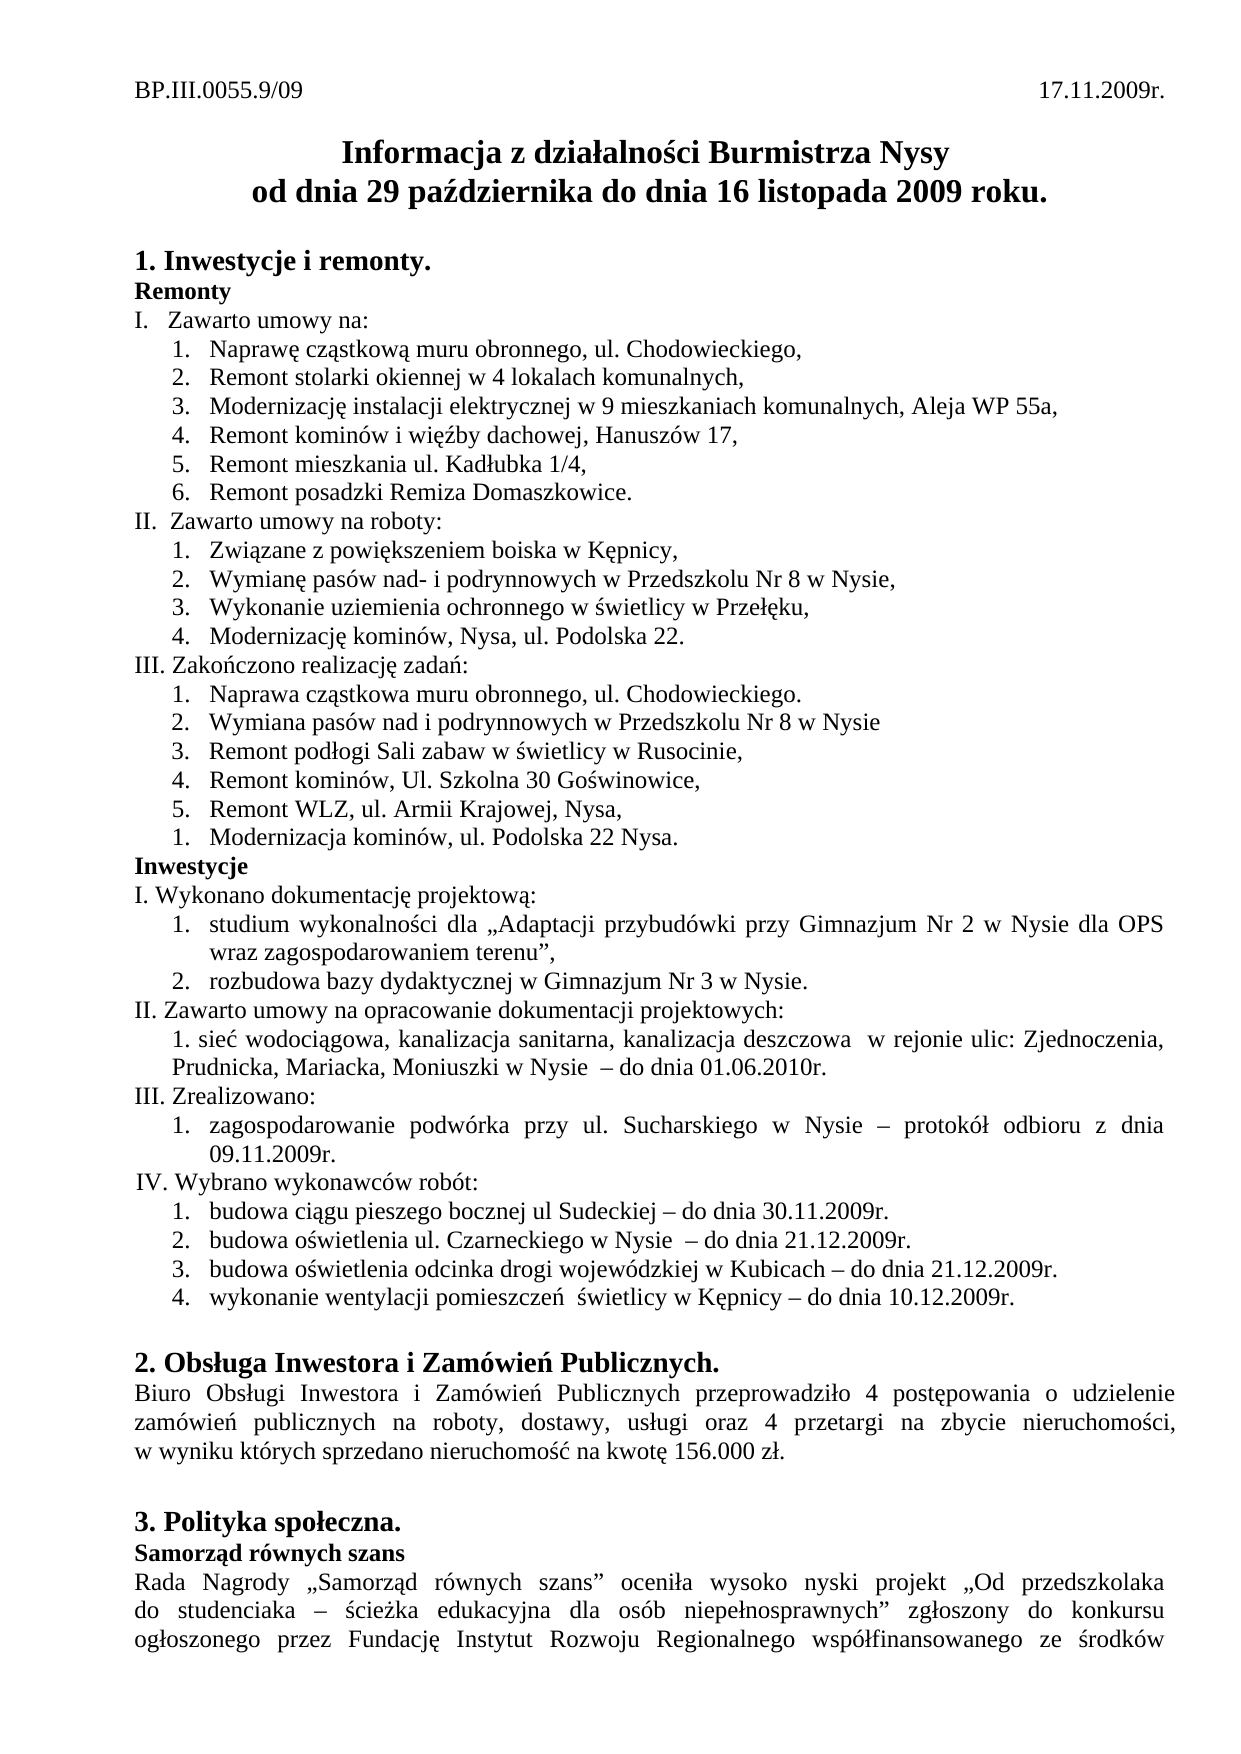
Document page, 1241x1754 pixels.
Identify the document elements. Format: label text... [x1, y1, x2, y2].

list Remont kominów, Ul. Szkolna 30 Goświnowice, [172, 765, 1165, 794]
list Związane z powiększeniem boiska w Kępnicy, [172, 535, 1165, 564]
list Remont kominów i więźby dachowej, Hanuszów 17, [172, 420, 1165, 449]
text BP.III.0055.9/09 17.11.2009r. [134, 75, 1165, 132]
text Samorząd równych szans [134, 1538, 1165, 1567]
text II. Zawarto umowy na roboty: [134, 506, 1165, 535]
list rozbudowa bazy dydaktycznej w Gimnazjum Nr 3 w Nysie. [172, 966, 1165, 995]
list Naprawa cząstkowa muru obronnego, ul. Chodowieckiego. [172, 679, 1165, 707]
list budowa ciągu pieszego bocznej ul Sudeckiej – do dnia 30.11.2009r. [172, 1196, 1165, 1225]
list Remont podłogi Sali zabaw w świetlicy w Rusocinie, [171, 736, 1165, 765]
list Remont stolarki okiennej w 4 lokalach komunalnych, [172, 362, 1165, 391]
text I. Zawarto umowy na: [134, 305, 1165, 334]
text 1. sieć wodociągowa, kanalizacja sanitarna, kanalizacja deszczowa w rejonie ulic: Zjednoczenia, Prudnicka, Mariacka, Moniuszki w Nysie – do dnia 01.06.2010r. [172, 1024, 1165, 1081]
text Informacja z działalności Burmistrza Nysy od dnia 29 października do dnia 16 listopada 2009 roku. [134, 132, 1165, 209]
list Naprawę cząstkową muru obronnego, ul. Chodowieckiego, [172, 334, 1165, 362]
list Modernizację kominów, Nysa, ul. Podolska 22. [172, 621, 1165, 650]
text 2. Obsługa Inwestora i Zamówień Publicznych. [134, 1345, 1165, 1378]
text Remonty [134, 276, 1165, 305]
list studium wykonalności dla „Adaptacji przybudówki przy Gimnazjum Nr 2 w Nysie dla OPS wraz zagospodarowaniem terenu”, [172, 909, 1165, 966]
list Modernizacja kominów, ul. Podolska 22 Nysa. [172, 822, 1165, 851]
text III. Zrealizowano: [134, 1081, 1165, 1110]
text Biuro Obsługi Inwestora i Zamówień Publicznych przeprowadziło 4 postępowania o udzielenie zamówień publicznych na roboty, dostawy, usługi oraz 4 przetargi na zbycie nieruchomości, w wyniku których sprzedano nieruchomość na kwotę 156.000 zł. [134, 1378, 1176, 1464]
list Wykonanie uziemienia ochronnego w świetlicy w Przełęku, [172, 592, 1165, 621]
list Wymianę pasów nad- i podrynnowych w Przedszkolu Nr 8 w Nysie, [172, 564, 1165, 592]
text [134, 1567, 1165, 1653]
text 1. Inwestycje i remonty. [134, 243, 1165, 276]
text I. Wykonano dokumentację projektową: [134, 880, 1165, 909]
list Remont mieszkania ul. Kadłubka 1/4, [172, 449, 1165, 477]
text II. Zawarto umowy na opracowanie dokumentacji projektowych: [134, 995, 1165, 1024]
list Modernizację instalacji elektrycznej w 9 mieszkaniach komunalnych, Aleja WP 55a, [172, 391, 1165, 420]
text IV. Wybrano wykonawców robót: [136, 1167, 1165, 1196]
text Inwestycje [134, 851, 1165, 880]
list Wymiana pasów nad i podrynnowych w Przedszkolu Nr 8 w Nysie [171, 707, 1165, 736]
list zagospodarowanie podwórka przy ul. Sucharskiego w Nysie – protokół odbioru z dnia 09.11.2009r. [172, 1110, 1165, 1167]
list wykonanie wentylacji pomieszczeń świetlicy w Kępnicy – do dnia 10.12.2009r. [172, 1282, 1165, 1311]
list budowa oświetlenia ul. Czarneckiego w Nysie – do dnia 21.12.2009r. [172, 1225, 1165, 1254]
text 3. Polityka społeczna. [134, 1504, 1165, 1538]
list budowa oświetlenia odcinka drogi wojewódzkiej w Kubicach – do dnia 21.12.2009r. [172, 1254, 1165, 1282]
list Remont WLZ, ul. Armii Krajowej, Nysa, [172, 794, 1165, 822]
text III. Zakończono realizację zadań: [134, 650, 1165, 679]
list Remont posadzki Remiza Domaszkowice. [172, 477, 1165, 506]
